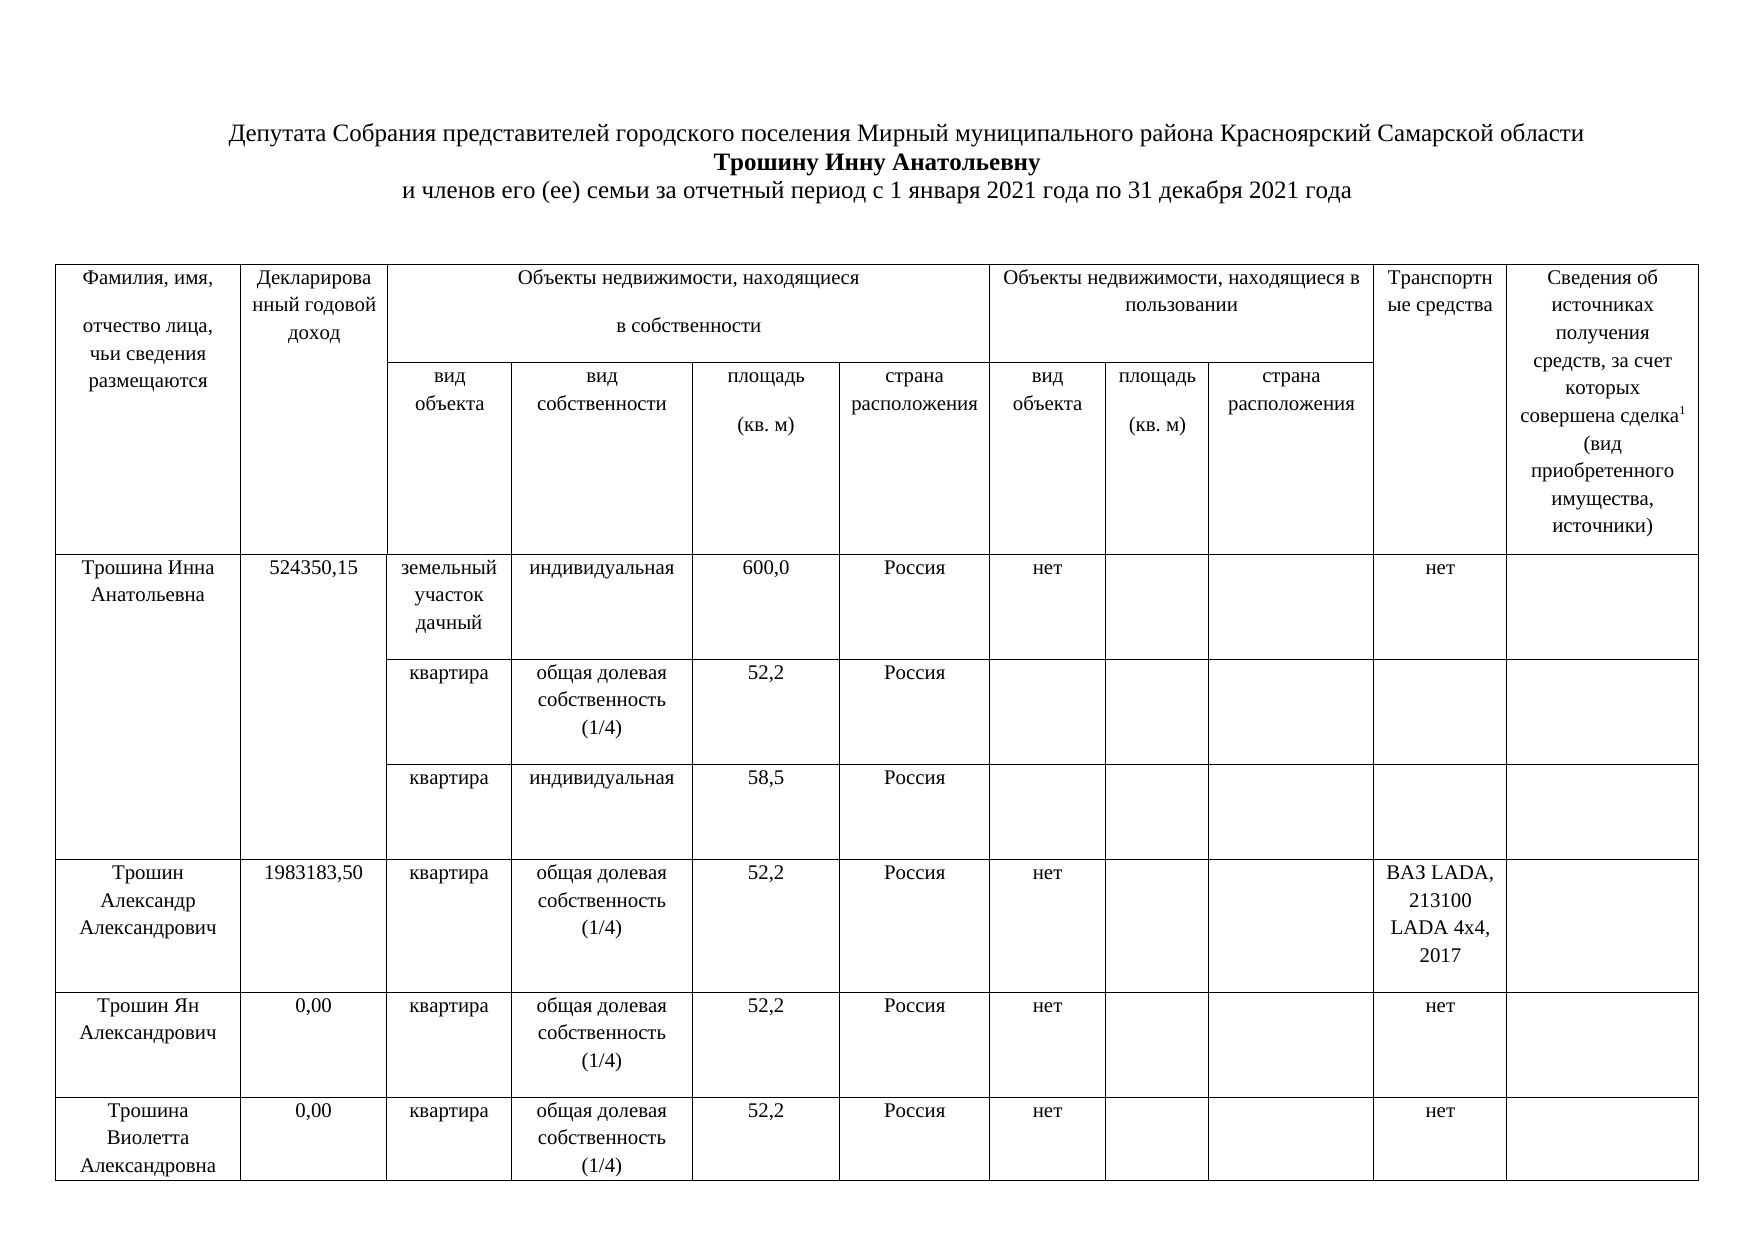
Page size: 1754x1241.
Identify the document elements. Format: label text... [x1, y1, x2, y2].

text и членов его (ее) семьи за отчетный период с 1 января 2021 года по 31 декабря 2021 года [89, 176, 1665, 204]
table_cell Россия [840, 660, 989, 764]
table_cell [512, 1098, 692, 1180]
table_cell [1209, 765, 1373, 859]
table_cell [1106, 765, 1208, 859]
table_cell 1983183,50 [241, 860, 386, 992]
table_cell вид собственности [512, 363, 692, 554]
table_cell нет [990, 1098, 1105, 1180]
table_cell Россия [840, 765, 989, 859]
table_cell вид объекта [388, 363, 511, 554]
table_header Транспортные средства [1374, 265, 1506, 554]
table_cell 52,2 [693, 660, 839, 764]
text Трошину Инну Анатольевну [89, 147, 1665, 176]
table_cell Россия [840, 993, 989, 1097]
table_cell страна расположения [840, 363, 989, 554]
table_cell нет [1374, 993, 1506, 1097]
table_cell Россия [840, 860, 989, 992]
table_cell Трошин Александр Александрович [56, 860, 240, 992]
table_cell индивидуальная [512, 555, 692, 659]
table_cell [1209, 1098, 1373, 1180]
table_cell нет [1374, 1098, 1506, 1180]
table_cell общая долевая собственность (1/4) [512, 860, 692, 992]
table_cell площадь (кв. м) [1106, 363, 1208, 554]
table_cell [1209, 660, 1373, 764]
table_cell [56, 1098, 240, 1180]
table_cell [1374, 660, 1506, 764]
table_cell [1507, 1098, 1698, 1180]
table_cell 52,2 [693, 1098, 839, 1180]
table_header Объекты недвижимости, находящиеся в собственности [388, 265, 989, 362]
table_cell [1106, 555, 1208, 659]
table_cell [990, 660, 1105, 764]
table_cell [1507, 860, 1698, 992]
table_cell [1507, 660, 1698, 764]
table_cell [1106, 993, 1208, 1097]
table_cell ВАЗ LADA, 213100 LADA 4х4, 2017 [1374, 860, 1506, 992]
table_cell квартира [387, 993, 511, 1097]
table_cell земельный участок дачный [387, 555, 511, 659]
table_cell [1374, 765, 1506, 859]
table_cell общая долевая собственность (1/4) [512, 993, 692, 1097]
table_cell нет [990, 993, 1105, 1097]
table_cell [1507, 993, 1698, 1097]
table_header Декларированный годовой доход [241, 265, 387, 554]
table_cell квартира [387, 660, 511, 764]
table_cell [1209, 555, 1373, 659]
table_cell 58,5 [693, 765, 839, 859]
table_cell [1106, 660, 1208, 764]
table_cell нет [1374, 555, 1506, 659]
table_header Объекты недвижимости, находящиеся в пользовании [990, 265, 1373, 362]
table_cell Трошин Ян Александрович [56, 993, 240, 1097]
table_cell [1106, 1098, 1208, 1180]
table_cell Россия [840, 555, 989, 659]
table_cell Россия [840, 1098, 989, 1180]
table_cell нет [990, 860, 1105, 992]
table_header Сведения об источниках получения средств, за счет которых совершена сделка1 (вид приобретенного имущества, источники) [1507, 265, 1698, 554]
table_cell страна расположения [1209, 363, 1373, 554]
table_cell вид объекта [990, 363, 1105, 554]
table_cell 52,2 [693, 860, 839, 992]
table_cell общая долевая собственность (1/4) [512, 660, 692, 764]
table_header Фамилия, имя, отчество лица, чьи сведения размещаются [56, 265, 240, 554]
table_cell [1106, 860, 1208, 992]
table_cell индивидуальная [512, 765, 692, 859]
table_cell [1507, 765, 1698, 859]
table_cell [1209, 993, 1373, 1097]
table_cell 0,00 [241, 1098, 386, 1180]
table_cell [1507, 555, 1698, 659]
table_cell [990, 765, 1105, 859]
table_cell 600,0 [693, 555, 839, 659]
table_cell нет [990, 555, 1105, 659]
table_cell Трошина Инна Анатольевна [56, 555, 240, 859]
table_cell квартира [387, 1098, 511, 1180]
table_cell квартира [387, 765, 511, 859]
table_cell площадь (кв. м) [693, 363, 839, 554]
table_cell 524350,15 [241, 555, 386, 859]
table_cell квартира [387, 860, 511, 992]
table_cell 52,2 [693, 993, 839, 1097]
text Депутата Собрания представителей городского поселения Мирный муниципального района Красноярский Самарской области [89, 118, 1665, 147]
table_cell 0,00 [241, 993, 386, 1097]
table_cell [1209, 860, 1373, 992]
